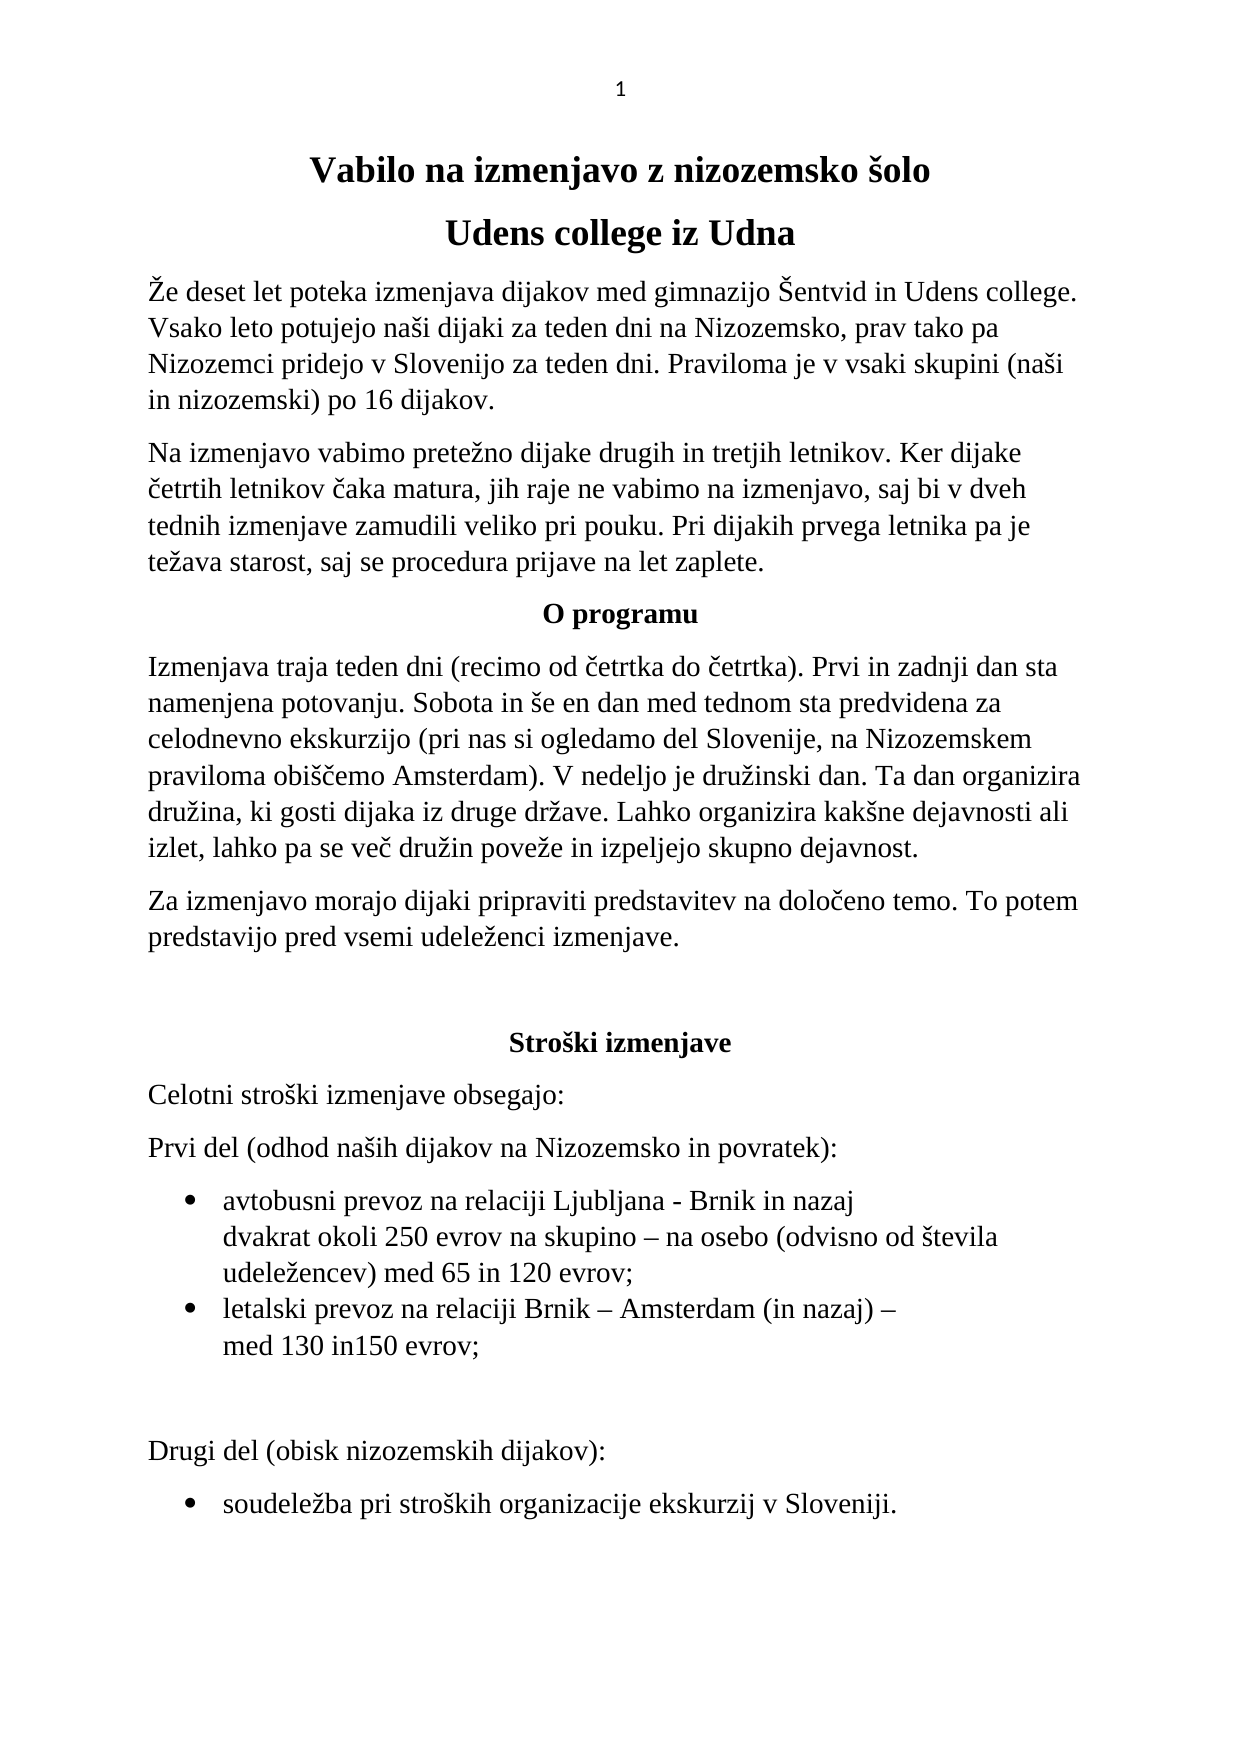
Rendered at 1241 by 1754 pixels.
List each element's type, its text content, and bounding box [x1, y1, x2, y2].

list avtobusni prevoz na relaciji Ljubljana - Brnik in nazaj [185, 1183, 1093, 1217]
text Za izmenjavo morajo dijaki pripraviti predstavitev na določeno temo. To potem predstavijo pred vsemi udeleženci izmenjave. [148, 883, 1093, 953]
text Prvi del (odhod naših dijakov na Nizozemsko in povratek): [148, 1130, 1093, 1164]
text Na izmenjavo vabimo pretežno dijake drugih in tretjih letnikov. Ker dijake četrtih letnikov čaka matura, jih raje ne vabimo na izmenjavo, saj bi v dveh tednih izmenjave zamudili veliko pri pouku. Pri dijakih prvega letnika pa je težava starost, saj se procedura prijave na let zaplete. [148, 435, 1093, 577]
text O programu [148, 597, 1093, 630]
list soudeležba pri stroških organizacije ekskurzij v Sloveniji. [185, 1486, 1093, 1520]
text Že deset let poteka izmenjava dijakov med gimnazijo Šentvid in Udens college. Vsako leto potujejo naši dijaki za teden dni na Nizozemsko, prav tako pa Nizozemci pridejo v Slovenijo za teden dni. Praviloma je v vsaki skupini (naši in nizozemski) po 16 dijakov. [148, 274, 1093, 416]
list med 130 in150 evrov; [223, 1328, 1093, 1361]
text Vabilo na izmenjavo z nizozemsko šolo [148, 148, 1093, 191]
text Celotni stroški izmenjave obsegajo: [148, 1077, 1093, 1111]
text Stroški izmenjave [148, 1025, 1093, 1058]
text Izmenjava traja teden dni (recimo od četrtka do četrtka). Prvi in zadnji dan sta namenjena potovanju. Sobota in še en dan med tednom sta predvidena za celodnevno ekskurzijo (pri nas si ogledamo del Slovenije, na Nizozemskem praviloma obiščemo Amsterdam). V nedeljo je družinski dan. Ta dan organizira družina, ki gosti dijaka iz druge države. Lahko organizira kakšne dejavnosti ali izlet, lahko pa se več družin poveže in izpeljejo skupno dejavnost. [148, 649, 1093, 864]
text Udens college iz Udna [148, 211, 1093, 254]
list dvakrat okoli 250 evrov na skupino – na osebo (odvisno od števila udeležencev) med 65 in 120 evrov; [223, 1219, 1093, 1289]
text Drugi del (obisk nizozemskih dijakov): [148, 1433, 1093, 1467]
list letalski prevoz na relaciji Brnik – Amsterdam (in nazaj) – [185, 1292, 1093, 1325]
